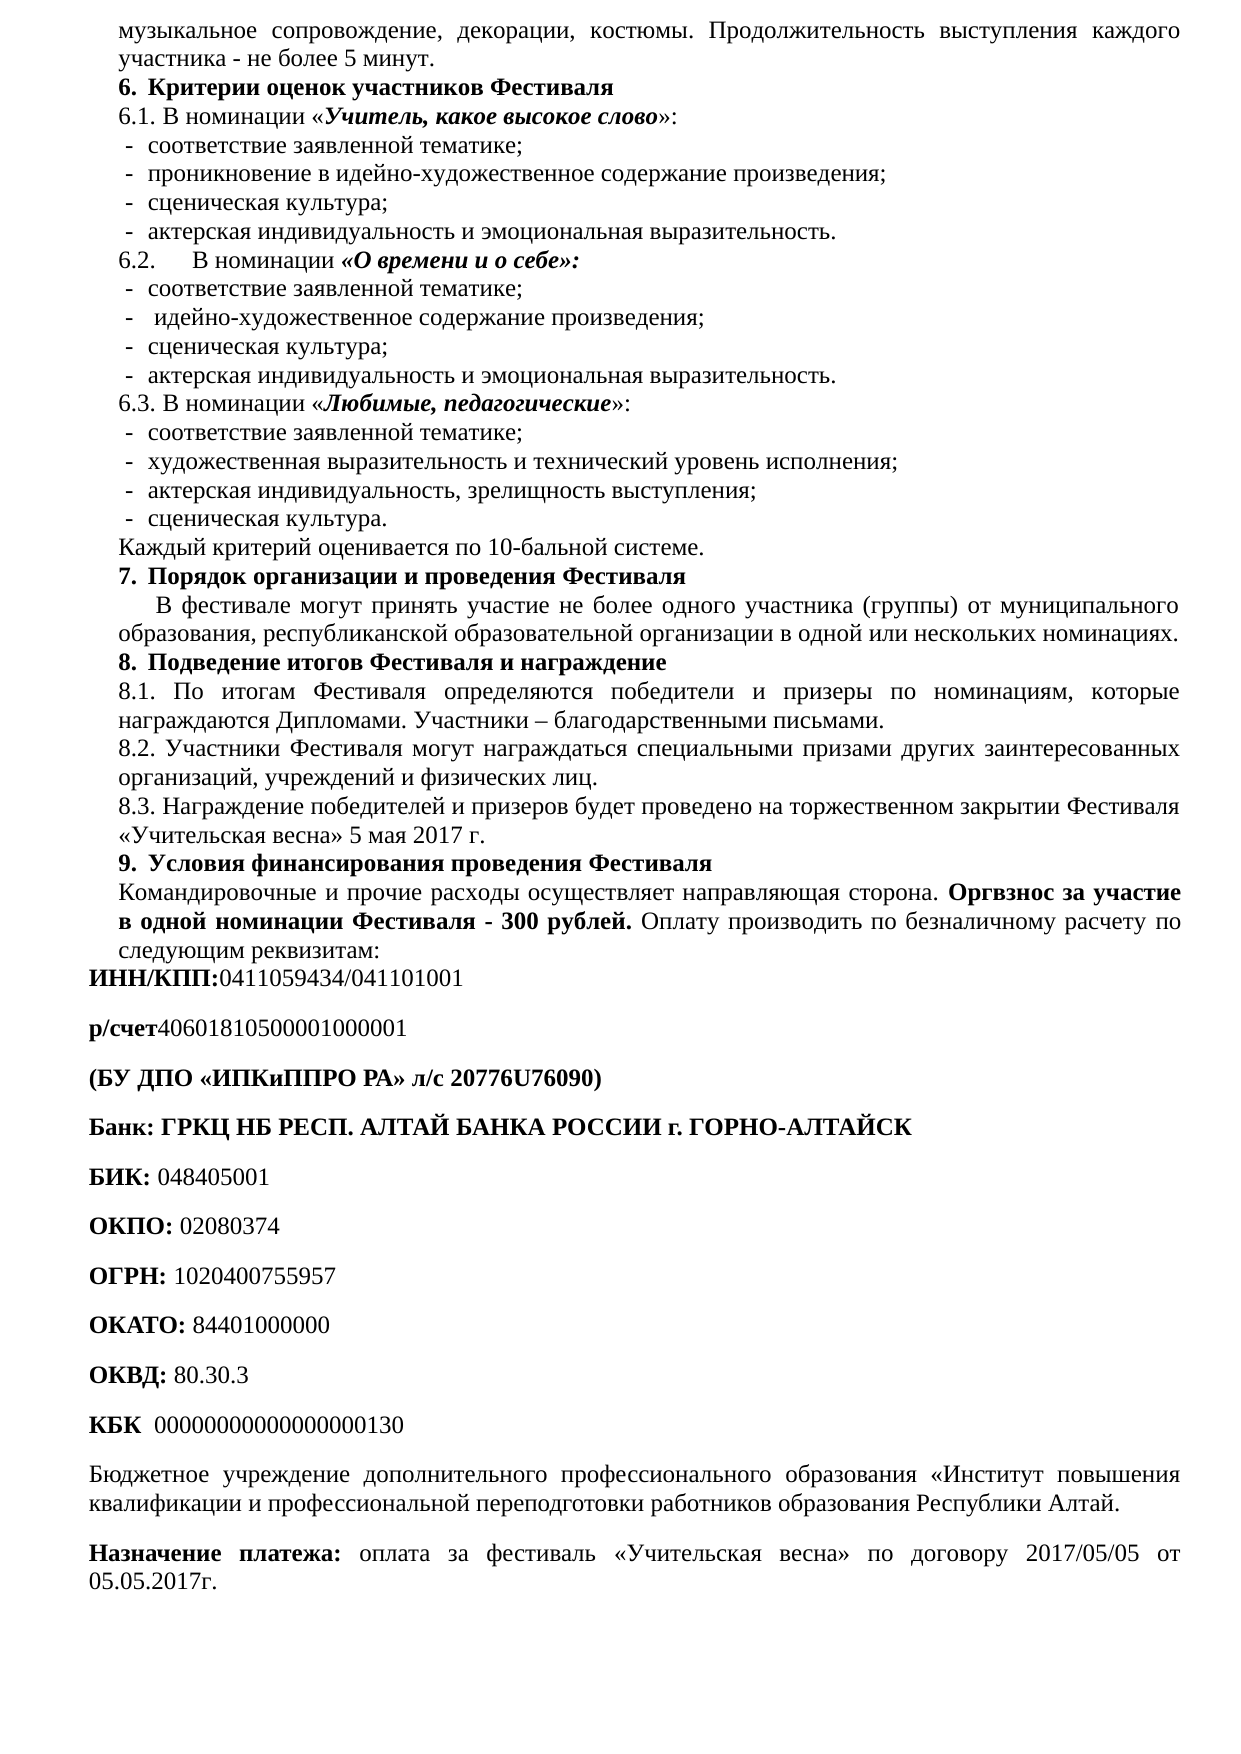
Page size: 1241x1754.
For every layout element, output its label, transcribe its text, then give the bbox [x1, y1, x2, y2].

list Порядок организации и проведения Фестиваля [118, 561, 1181, 590]
text Бюджетное учреждение дополнительного профессионального образования «Институт повышения квалификации и профессиональной переподготовки работников образования Республики Алтай. [88, 1459, 1181, 1517]
list сценическая культура; [125, 331, 1181, 360]
list В номинации «О времени и о себе»: [118, 245, 1181, 273]
text ОГРН: 1020400755957 [88, 1261, 1181, 1290]
text Банк: ГРКЦ НБ РЕСП. АЛТАЙ БАНКА РОССИИ г. ГОРНО-АЛТАЙСК [88, 1112, 1181, 1141]
text (БУ ДПО «ИПКиППРО РА» л/с 20776U76090) [88, 1063, 1181, 1091]
list соответствие заявленной тематике; [125, 130, 1181, 158]
list Подведение итогов Фестиваля и награждение [118, 647, 1181, 676]
text ОКПО: 02080374 [88, 1211, 1181, 1240]
list соответствие заявленной тематике; [125, 417, 1181, 446]
text ОКАТО: 84401000000 [88, 1311, 1181, 1339]
text 8.3. Награждение победителей и призеров будет проведено на торжественном закрытии Фестиваля «Учительская весна» 5 мая 2017 г. [118, 791, 1181, 848]
text Назначение платежа: оплата за фестиваль «Учительская весна» по договору 2017/05/05 от 05.05.2017г. [88, 1538, 1181, 1595]
text ОКВД: 80.30.3 [88, 1360, 1181, 1389]
text Каждый критерий оценивается по 10-бальной системе. [118, 532, 1181, 561]
list сценическая культура. [125, 503, 1181, 532]
list Критерии оценок участников Фестиваля [118, 72, 1181, 101]
text КБК 00000000000000000130 [88, 1410, 1181, 1438]
list актерская индивидуальность и эмоциональная выразительность. [125, 216, 1181, 245]
text БИК: 048405001 [88, 1162, 1181, 1191]
text 8.1. По итогам Фестиваля определяются победители и призеры по номинациям, которые награждаются Дипломами. Участники – благодарственными письмами. [118, 676, 1181, 733]
text 8.2. Участники Фестиваля могут награждаться специальными призами других заинтересованных организаций, учреждений и физических лиц. [118, 733, 1181, 791]
list В номинации «Любимые, педагогические»: [118, 388, 1181, 417]
text Командировочные и прочие расходы осуществляет направляющая сторона. Оргвзнос за участие в одной номинации Фестиваля - 300 рублей. Оплату производить по безналичному расчету по следующим реквизитам: [118, 877, 1181, 963]
list Условия финансирования проведения Фестиваля [118, 848, 1181, 877]
text ИНН/КПП:0411059434/041101001 [88, 963, 1181, 992]
list В номинации «Учитель, какое высокое слово»: [118, 101, 1181, 130]
list идейно-художественное содержание произведения; [125, 302, 1181, 331]
list актерская индивидуальность и эмоциональная выразительность. [125, 360, 1181, 388]
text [118, 15, 1181, 72]
list актерская индивидуальность, зрелищность выступления; [125, 475, 1181, 503]
list В фестивале могут принять участие не более одного участника (группы) от муниципального образования, республиканской образовательной организации в одной или нескольких номинациях. [118, 590, 1181, 647]
list проникновение в идейно-художественное содержание произведения; [125, 158, 1181, 187]
list художественная выразительность и технический уровень исполнения; [125, 446, 1181, 475]
list соответствие заявленной тематике; [125, 273, 1181, 302]
list сценическая культура; [125, 187, 1181, 216]
text р/счет40601810500001000001 [88, 1013, 1181, 1042]
